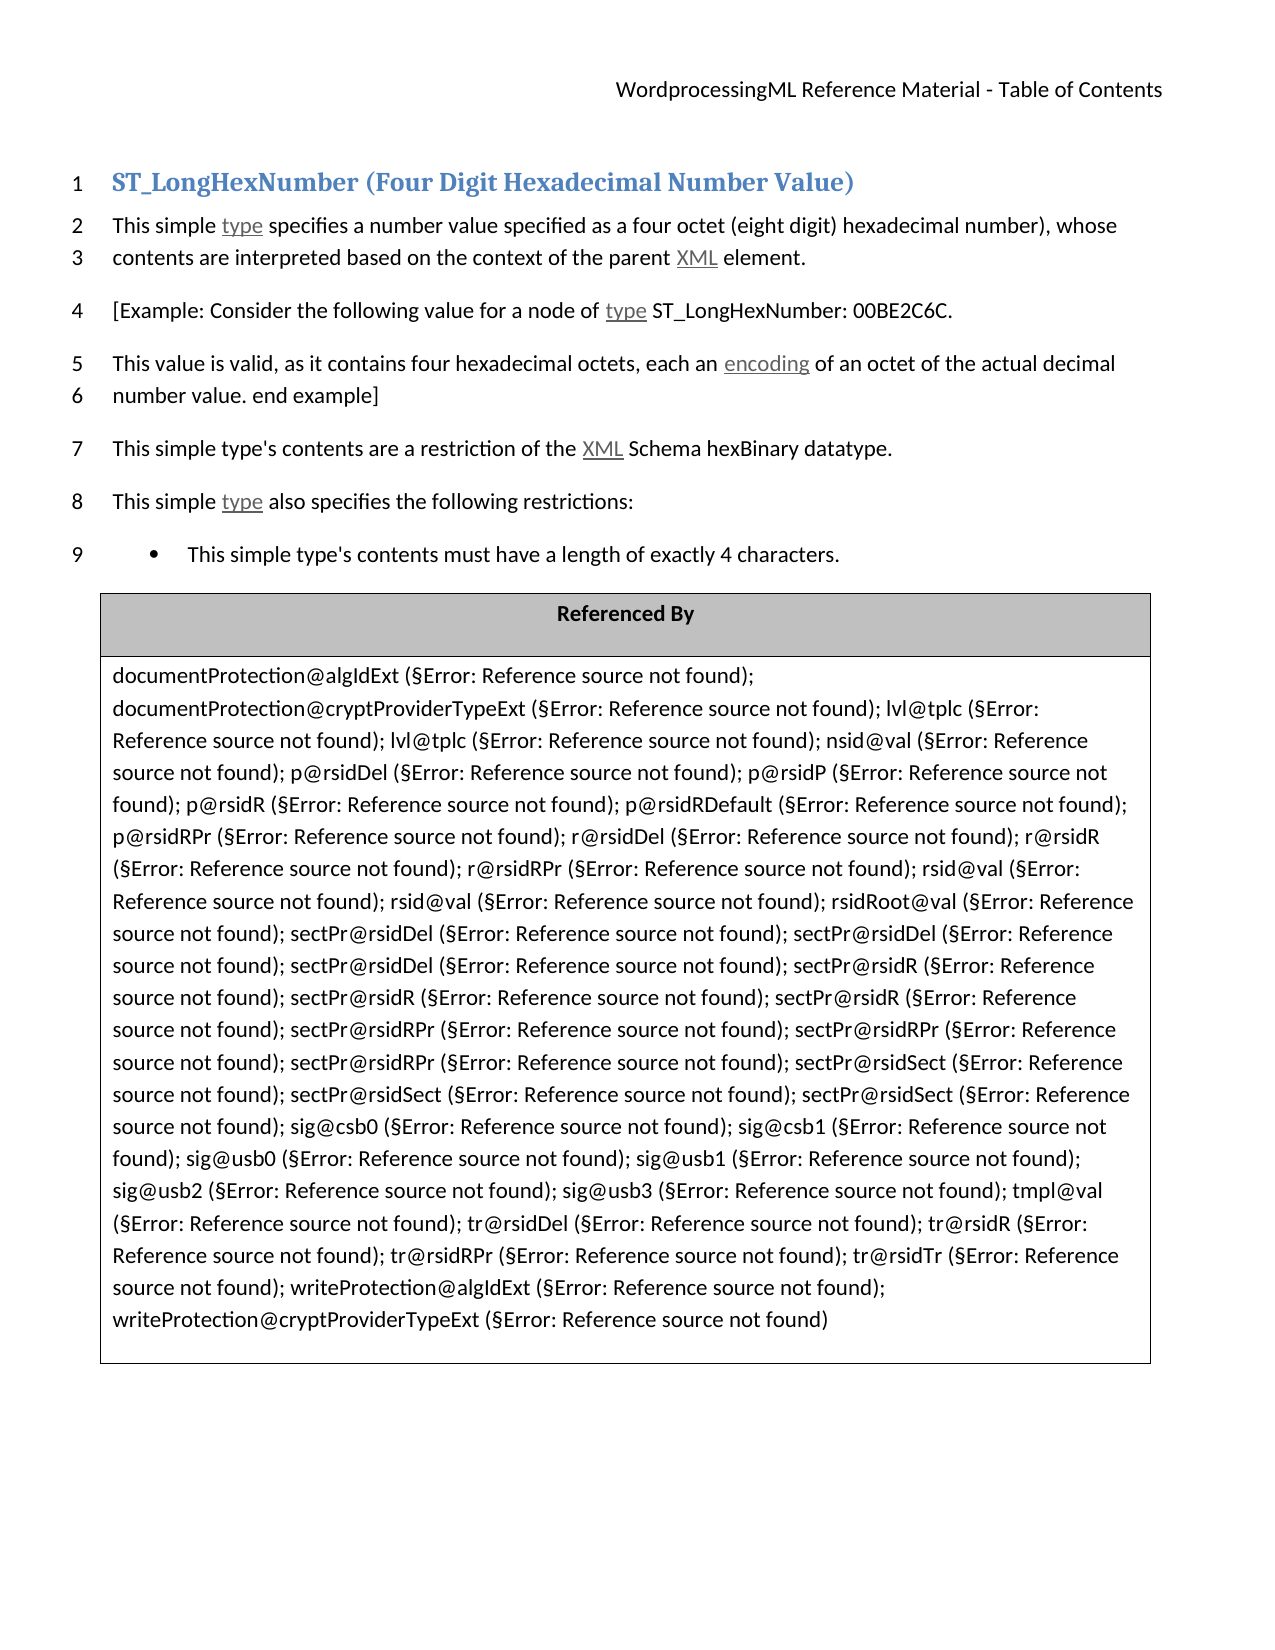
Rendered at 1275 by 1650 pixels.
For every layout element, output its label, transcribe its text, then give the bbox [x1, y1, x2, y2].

text This value is valid, as it contains four hexadecimal octets, each an encoding of an octet of the actual decimal number value. end example] [112, 349, 1162, 409]
table_header Referenced By [101, 594, 1150, 656]
list This simple type's contents must have a length of exactly 4 characters. [150, 540, 1162, 568]
text This simple type specifies a number value specified as a four octet (eight digit) hexadecimal number), whose contents are interpreted based on the context of the parent XML element. [112, 211, 1162, 271]
subtitle ST_LongHexNumber (Four Digit Hexadecimal Number Value) [112, 167, 1162, 198]
text This simple type also specifies the following restrictions: [112, 487, 1162, 515]
text [Example: Consider the following value for a node of type ST_LongHexNumber: 00BE2C6C. [112, 296, 1162, 324]
text This simple type's contents are a restriction of the XML Schema hexBinary datatype. [112, 434, 1162, 462]
